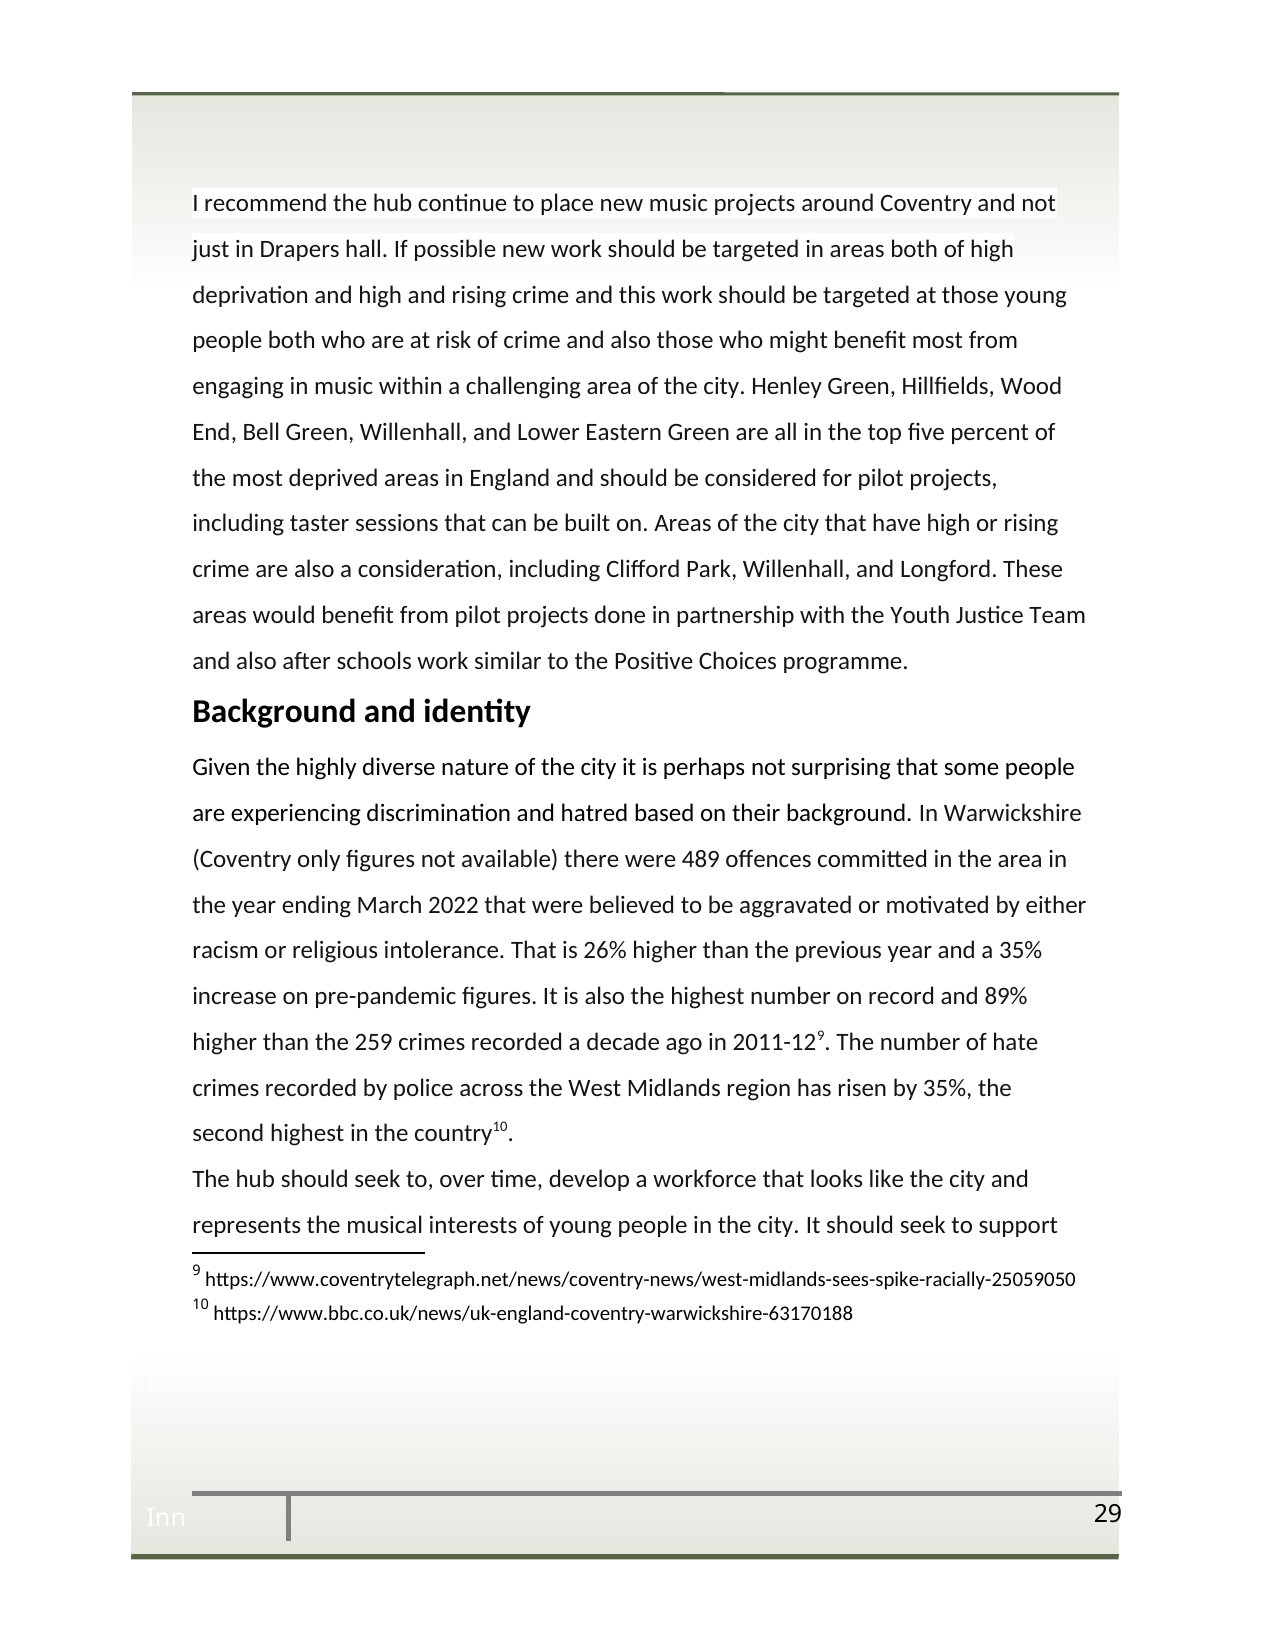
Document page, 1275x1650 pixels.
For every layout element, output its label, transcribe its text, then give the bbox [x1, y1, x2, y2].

text I recommend the hub continue to place new music projects around Coventry and not just in Drapers hall. If possible new work should be targeted in areas both of high deprivation and high and rising crime and this work should be targeted at those young people both who are at risk of crime and also those who might benefit most from engaging in music within a challenging area of the city. Henley Green, Hillfields, Wood End, Bell Green, Willenhall, and Lower Eastern Green are all in the top five percent of the most deprived areas in England and should be considered for pilot projects, including taster sessions that can be built on. Areas of the city that have high or rising crime are also a consideration, including Clifford Park, Willenhall, and Longford. These areas would benefit from pilot projects done in partnership with the Youth Justice Team and also after schools work similar to the Positive Choices programme. [192, 187, 1088, 675]
text Background and identity [192, 691, 1088, 731]
text Given the highly diverse nature of the city it is perhaps not surprising that some people are experiencing discrimination and hatred based on their background. In Warwickshire (Coventry only figures not available) there were 489 offences committed in the area in the year ending March 2022 that were believed to be aggravated or motivated by either racism or religious intolerance. That is 26% higher than the previous year and a 35% increase on pre-pandemic figures. It is also the highest number on record and 89% higher than the 259 crimes recorded a decade ago in 2011-12. The number of hate crimes recorded by police across the West Midlands region has risen by 35%, the second highest in the country. [192, 752, 1088, 1148]
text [192, 1163, 1088, 1239]
